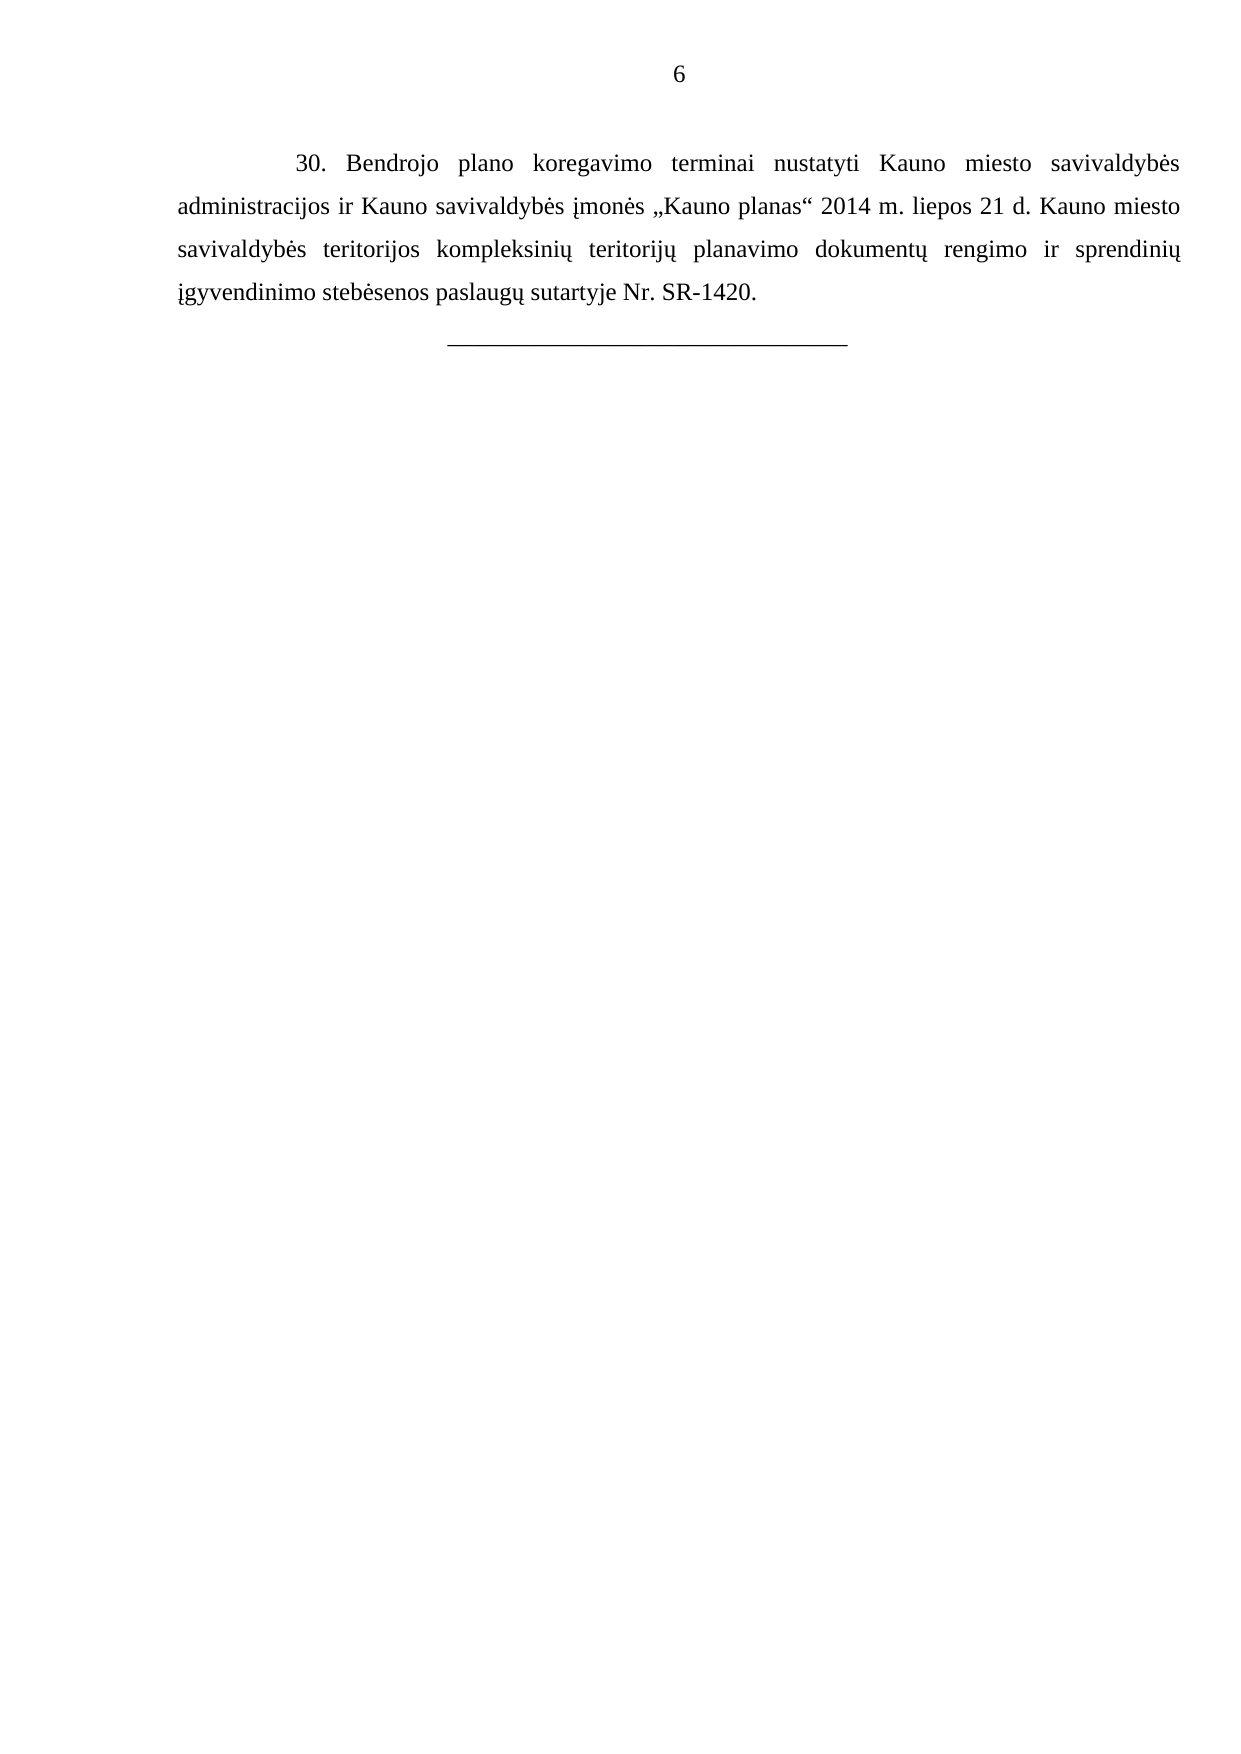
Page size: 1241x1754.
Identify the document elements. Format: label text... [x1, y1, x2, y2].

text 30. Bendrojo plano koregavimo terminai nustatyti Kauno miesto savivaldybės administracijos ir Kauno savivaldybės įmonės „Kauno planas“ 2014 m. liepos 21 d. Kauno miesto savivaldybės teritorijos kompleksinių teritorijų planavimo dokumentų rengimo ir sprendinių įgyvendinimo stebėsenos paslaugų sutartyje Nr. SR-1420. [177, 148, 1181, 306]
text ________________________________ [312, 320, 1181, 349]
